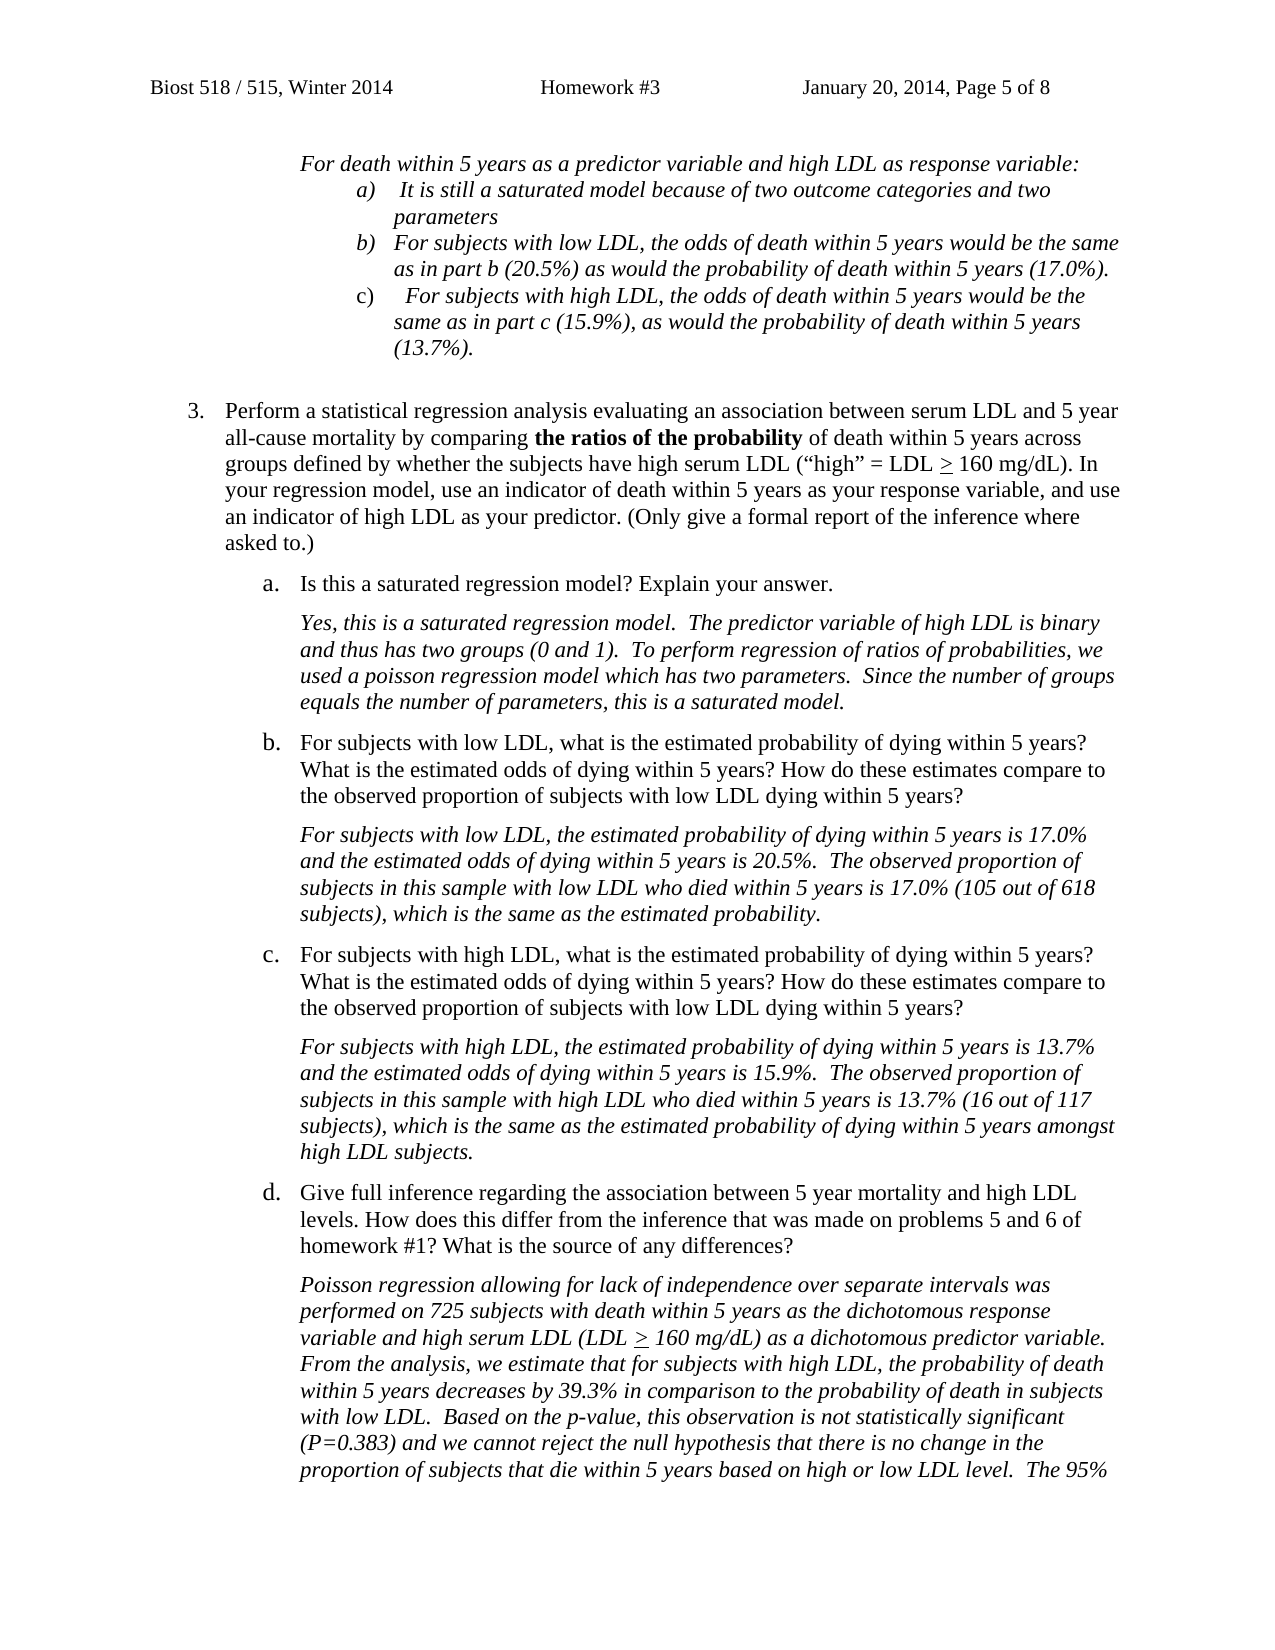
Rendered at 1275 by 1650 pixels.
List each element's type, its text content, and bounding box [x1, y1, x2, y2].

list For subjects with low LDL, the odds of death within 5 years would be the same as in part b (20.5%) as would the probability of death within 5 years (17.0%). [356, 229, 1125, 282]
list For subjects with high LDL, the odds of death within 5 years would be the same as in part c (15.9%), as would the probability of death within 5 years (13.7%). [356, 282, 1125, 385]
list Is this a saturated regression model? Explain your answer. [262, 568, 1125, 597]
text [300, 1271, 1125, 1482]
text For subjects with low LDL, the estimated probability of dying within 5 years is 17.0% and the estimated odds of dying within 5 years is 20.5%. The observed proportion of subjects in this sample with low LDL who died within 5 years is 17.0% (105 out of 618 subjects), which is the same as the estimated probability. [300, 821, 1125, 927]
list Perform a statistical regression analysis evaluating an association between serum LDL and 5 year all-cause mortality by comparing the ratios of the probability of death within 5 years across groups defined by whether the subjects have high serum LDL (“high” = LDL > 160 mg/dL). In your regression model, use an indicator of death within 5 years as your response variable, and use an indicator of high LDL as your predictor. (Only give a formal report of the inference where asked to.) [187, 397, 1125, 556]
list Give full inference regarding the association between 5 year mortality and high LDL levels. How does this differ from the inference that was made on problems 5 and 6 of homework #1? What is the source of any differences? [262, 1177, 1125, 1259]
list It is still a saturated model because of two outcome categories and two parameters [356, 176, 1125, 229]
text For subjects with high LDL, the estimated probability of dying within 5 years is 13.7% and the estimated odds of dying within 5 years is 15.9%. The observed proportion of subjects in this sample with high LDL who died within 5 years is 13.7% (16 out of 117 subjects), which is the same as the estimated probability of dying within 5 years amongst high LDL subjects. [300, 1033, 1125, 1165]
text Yes, this is a saturated regression model. The predictor variable of high LDL is binary and thus has two groups (0 and 1). To perform regression of ratios of probabilities, we used a poisson regression model which has two parameters. Since the number of groups equals the number of parameters, this is a saturated model. [300, 609, 1125, 715]
list For subjects with high LDL, what is the estimated probability of dying within 5 years? What is the estimated odds of dying within 5 years? How do these estimates compare to the observed proportion of subjects with low LDL dying within 5 years? [262, 939, 1125, 1021]
text For death within 5 years as a predictor variable and high LDL as response variable: [300, 150, 1125, 176]
list For subjects with low LDL, what is the estimated probability of dying within 5 years? What is the estimated odds of dying within 5 years? How do these estimates compare to the observed proportion of subjects with low LDL dying within 5 years? [262, 727, 1125, 809]
